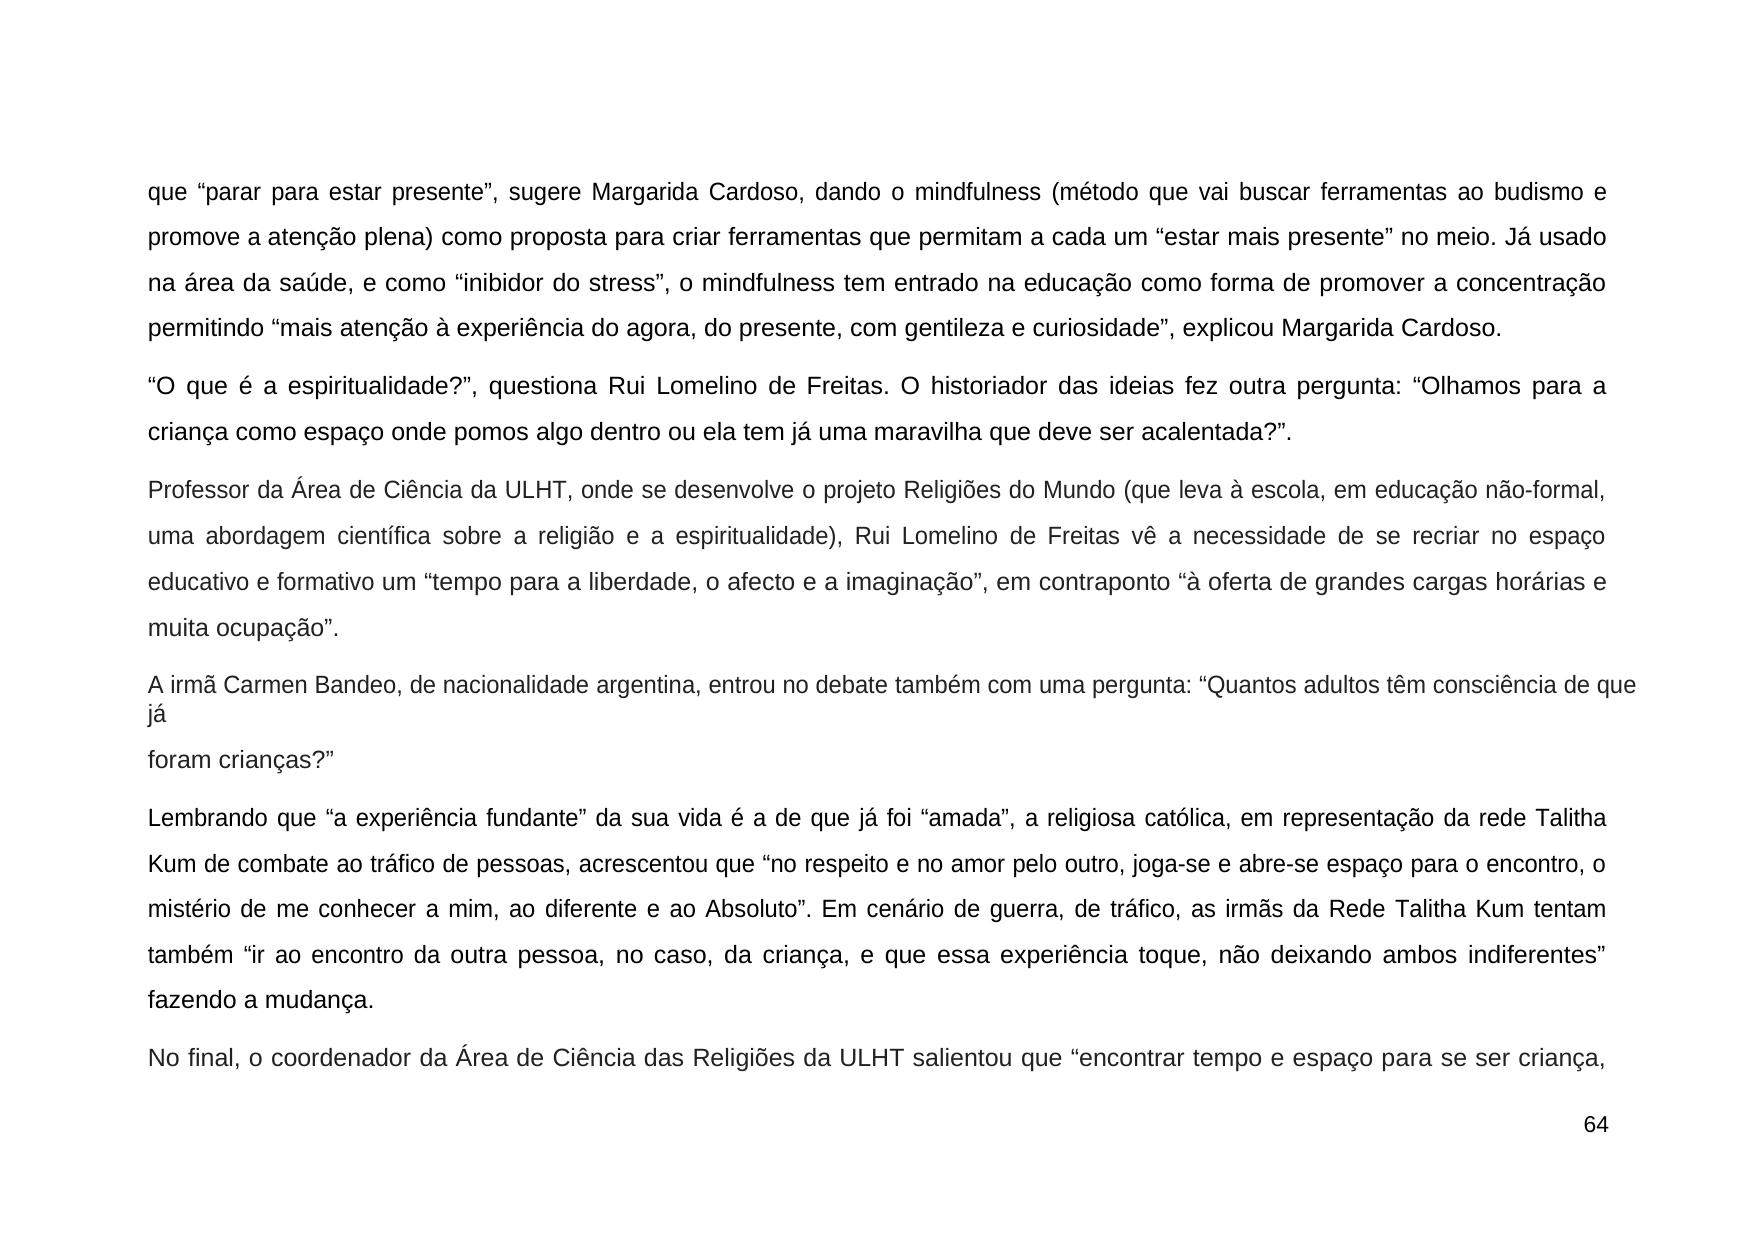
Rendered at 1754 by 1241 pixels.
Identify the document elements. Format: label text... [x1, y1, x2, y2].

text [148, 1043, 1607, 1072]
text foram crianças?” [148, 745, 1637, 774]
text Professor da Área de Ciência da ULHT, onde se desenvolve o projeto Religiões do Mundo (que leva à escola, em educação não-formal, uma abordagem científica sobre a religião e a espiritualidade), Rui Lomelino de Freitas vê a necessidade de se recriar no espaço educativo e formativo um “tempo para a liberdade, o afecto e a imaginação”, em contraponto “à oferta de grandes cargas horárias e muita ocupação”. [148, 475, 1607, 641]
text Lembrando que “a experiência fundante” da sua vida é a de que já foi “amada”, a religiosa católica, em representação da rede Talitha Kum de combate ao tráfico de pessoas, acrescentou que “no respeito e no amor pelo outro, joga-se e abre-se espaço para o encontro, o mistério de me conhecer a mim, ao diferente e ao Absoluto”. Em cenário de guerra, de tráfico, as irmãs da Rede Talitha Kum tentam também “ir ao encontro da outra pessoa, no caso, da criança, e que essa experiência toque, não deixando ambos indiferentes” fazendo a mudança. [148, 803, 1607, 1014]
text que “parar para estar presente”, sugere Margarida Cardoso, dando o mindfulness (método que vai buscar ferramentas ao budismo e promove a atenção plena) como proposta para criar ferramentas que permitam a cada um “estar mais presente” no meio. Já usado na área da saúde, e como “inibidor do stress”, o mindfulness tem entrado na educação como forma de promover a concentração permitindo “mais atenção à experiência do agora, do presente, com gentileza e curiosidade”, explicou Margarida Cardoso. [148, 177, 1607, 342]
text “O que é a espiritualidade?”, questiona Rui Lomelino de Freitas. O historiador das ideias fez outra pergunta: “Olhamos para a criança como espaço onde pomos algo dentro ou ela tem já uma maravilha que deve ser acalentada?”. [148, 371, 1607, 446]
text A irmã Carmen Bandeo, de nacionalidade argentina, entrou no debate também com uma pergunta: “Quantos adultos têm consciência de que já [148, 671, 1637, 728]
